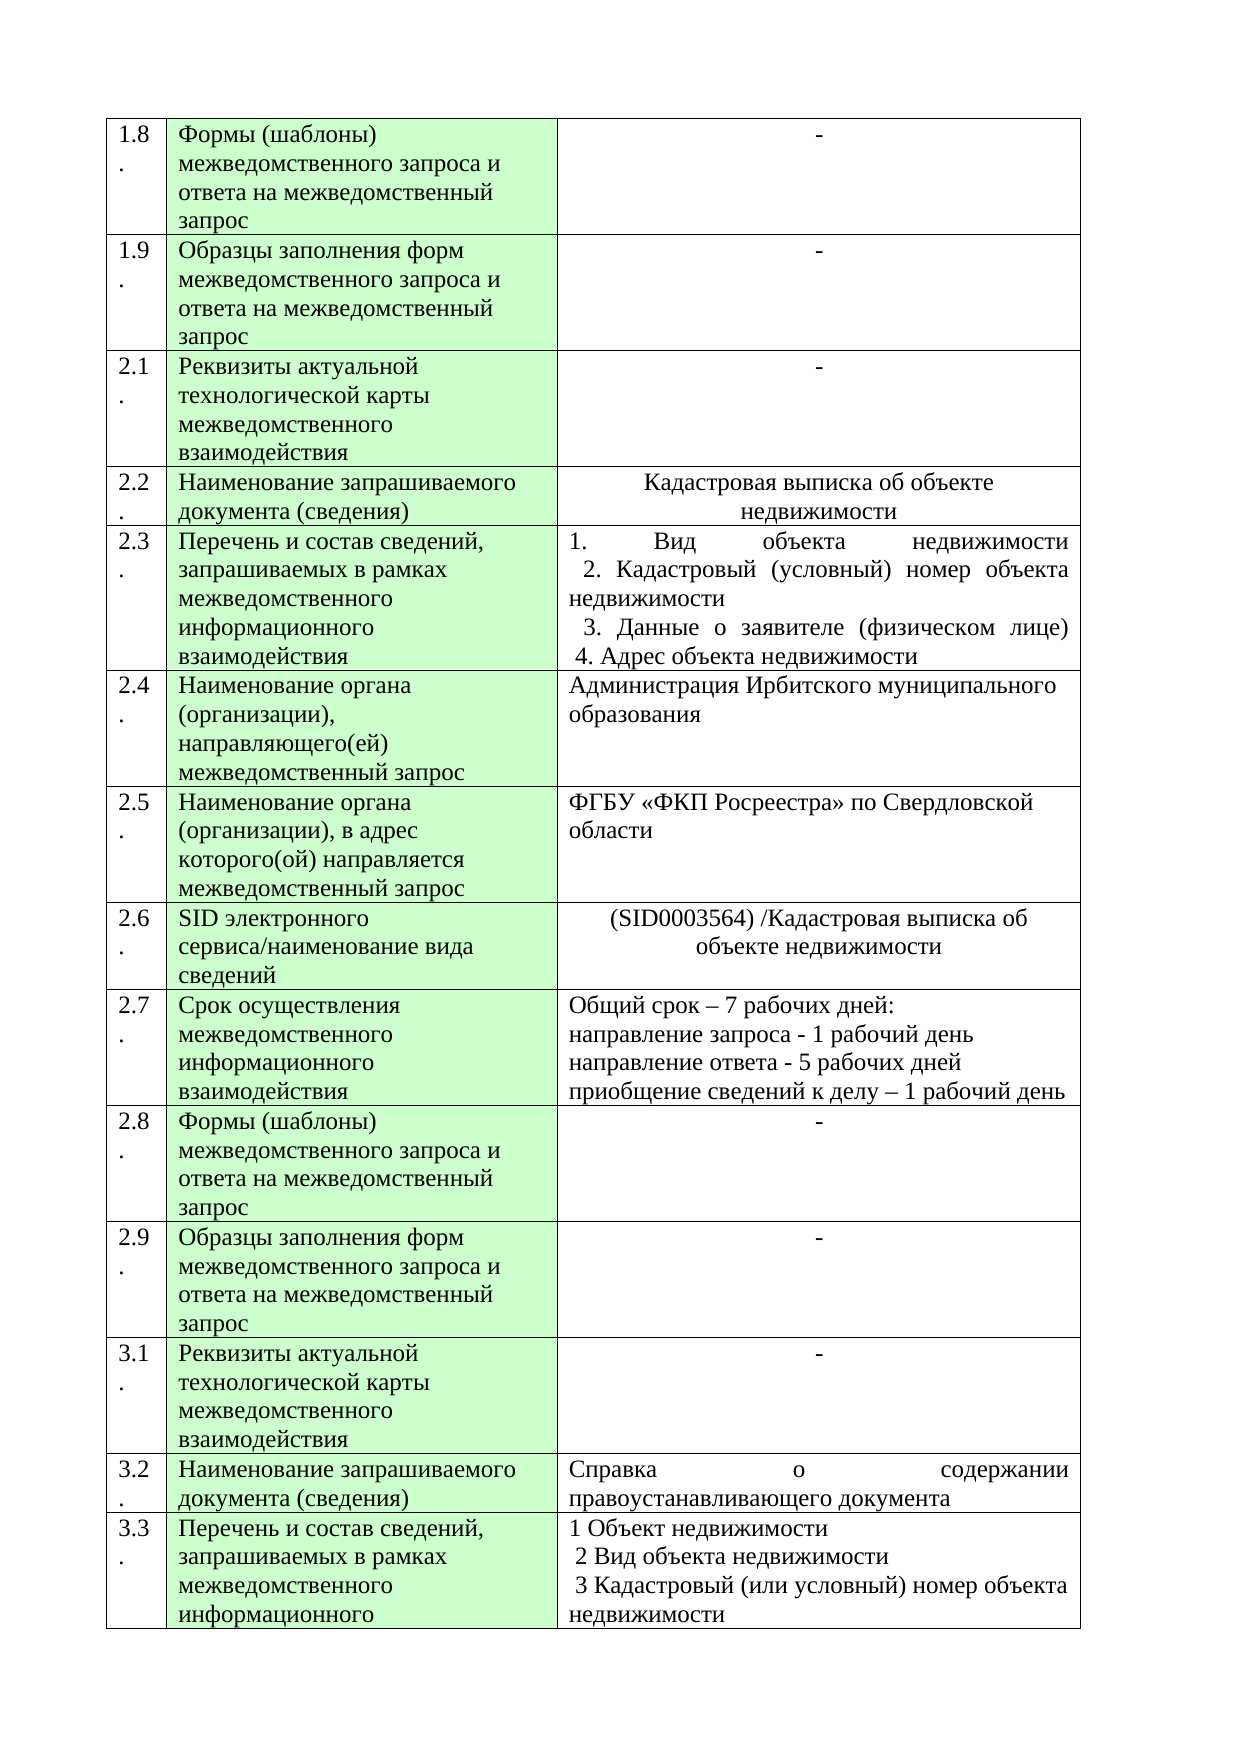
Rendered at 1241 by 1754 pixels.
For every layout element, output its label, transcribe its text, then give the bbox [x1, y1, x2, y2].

table_cell SID электронного сервиса/наименование вида сведений [167, 903, 557, 989]
table_cell - [558, 1106, 1080, 1221]
table_cell 3.2. [107, 1454, 166, 1512]
table_cell 3.3. [107, 1513, 166, 1628]
table_cell 2.8. [107, 1106, 166, 1221]
table_cell 1.9. [107, 235, 166, 350]
table_cell 2.1. [107, 351, 166, 466]
table_cell Реквизиты актуальной технологической карты межведомственного взаимодействия [167, 1338, 557, 1453]
table_cell Срок осуществления межведомственного информационного взаимодействия [167, 990, 557, 1105]
table_cell 2.7. [107, 990, 166, 1105]
table_cell (SID0003564) /Кадастровая выписка об объекте недвижимости [558, 903, 1080, 989]
table_cell 2.3. [107, 526, 166, 669]
table_cell 2.2. [107, 467, 166, 525]
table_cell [167, 1513, 557, 1628]
table_cell Наименование запрашиваемого документа (сведения) [167, 467, 557, 525]
table_cell Формы (шаблоны) межведомственного запроса и ответа на межведомственный запрос [167, 119, 557, 234]
table_cell Формы (шаблоны) межведомственного запроса и ответа на межведомственный запрос [167, 1106, 557, 1221]
table_cell Администрация Ирбитского муниципального образования [558, 671, 1080, 786]
table_cell 1.8. [107, 119, 166, 234]
table_cell Образцы заполнения форм межведомственного запроса и ответа на межведомственный запрос [167, 235, 557, 350]
table_cell Справка о содержании правоустанавливающего документа [558, 1454, 1080, 1512]
table_cell 2.4. [107, 671, 166, 786]
table_cell Перечень и состав сведений, запрашиваемых в рамках межведомственного информационного взаимодействия [167, 526, 557, 669]
table_cell Наименование запрашиваемого документа (сведения) [167, 1454, 557, 1512]
table_cell - [558, 1338, 1080, 1453]
table_cell Наименование органа (организации), в адрес которого(ой) направляется межведомственный запрос [167, 787, 557, 902]
table_cell Наименование органа (организации), направляющего(ей) межведомственный запрос [167, 671, 557, 786]
table_cell ФГБУ «ФКП Росреестра» по Свердловской области [558, 787, 1080, 902]
table_cell - [558, 119, 1080, 234]
table_cell - [558, 235, 1080, 350]
table_cell 2.6. [107, 903, 166, 989]
table_cell 2.9. [107, 1222, 166, 1337]
table_cell Общий срок – 7 рабочих дней: направление запроса - 1 рабочий день направление ответа - 5 рабочих дней приобщение сведений к делу – 1 рабочий день [558, 990, 1080, 1105]
table_cell 1. Вид объекта недвижимости 2. Кадастровый (условный) номер объекта недвижимости 3. Данные о заявителе (физическом лице) 4. Адрес объекта недвижимости [558, 526, 1080, 669]
table_cell 2.5. [107, 787, 166, 902]
table_cell 3.1. [107, 1338, 166, 1453]
table_cell Образцы заполнения форм межведомственного запроса и ответа на межведомственный запрос [167, 1222, 557, 1337]
table_cell - [558, 351, 1080, 466]
table_cell Кадастровая выписка об объекте недвижимости [558, 467, 1080, 525]
table_cell Реквизиты актуальной технологической карты межведомственного взаимодействия [167, 351, 557, 466]
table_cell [558, 1513, 1080, 1628]
table_cell - [558, 1222, 1080, 1337]
